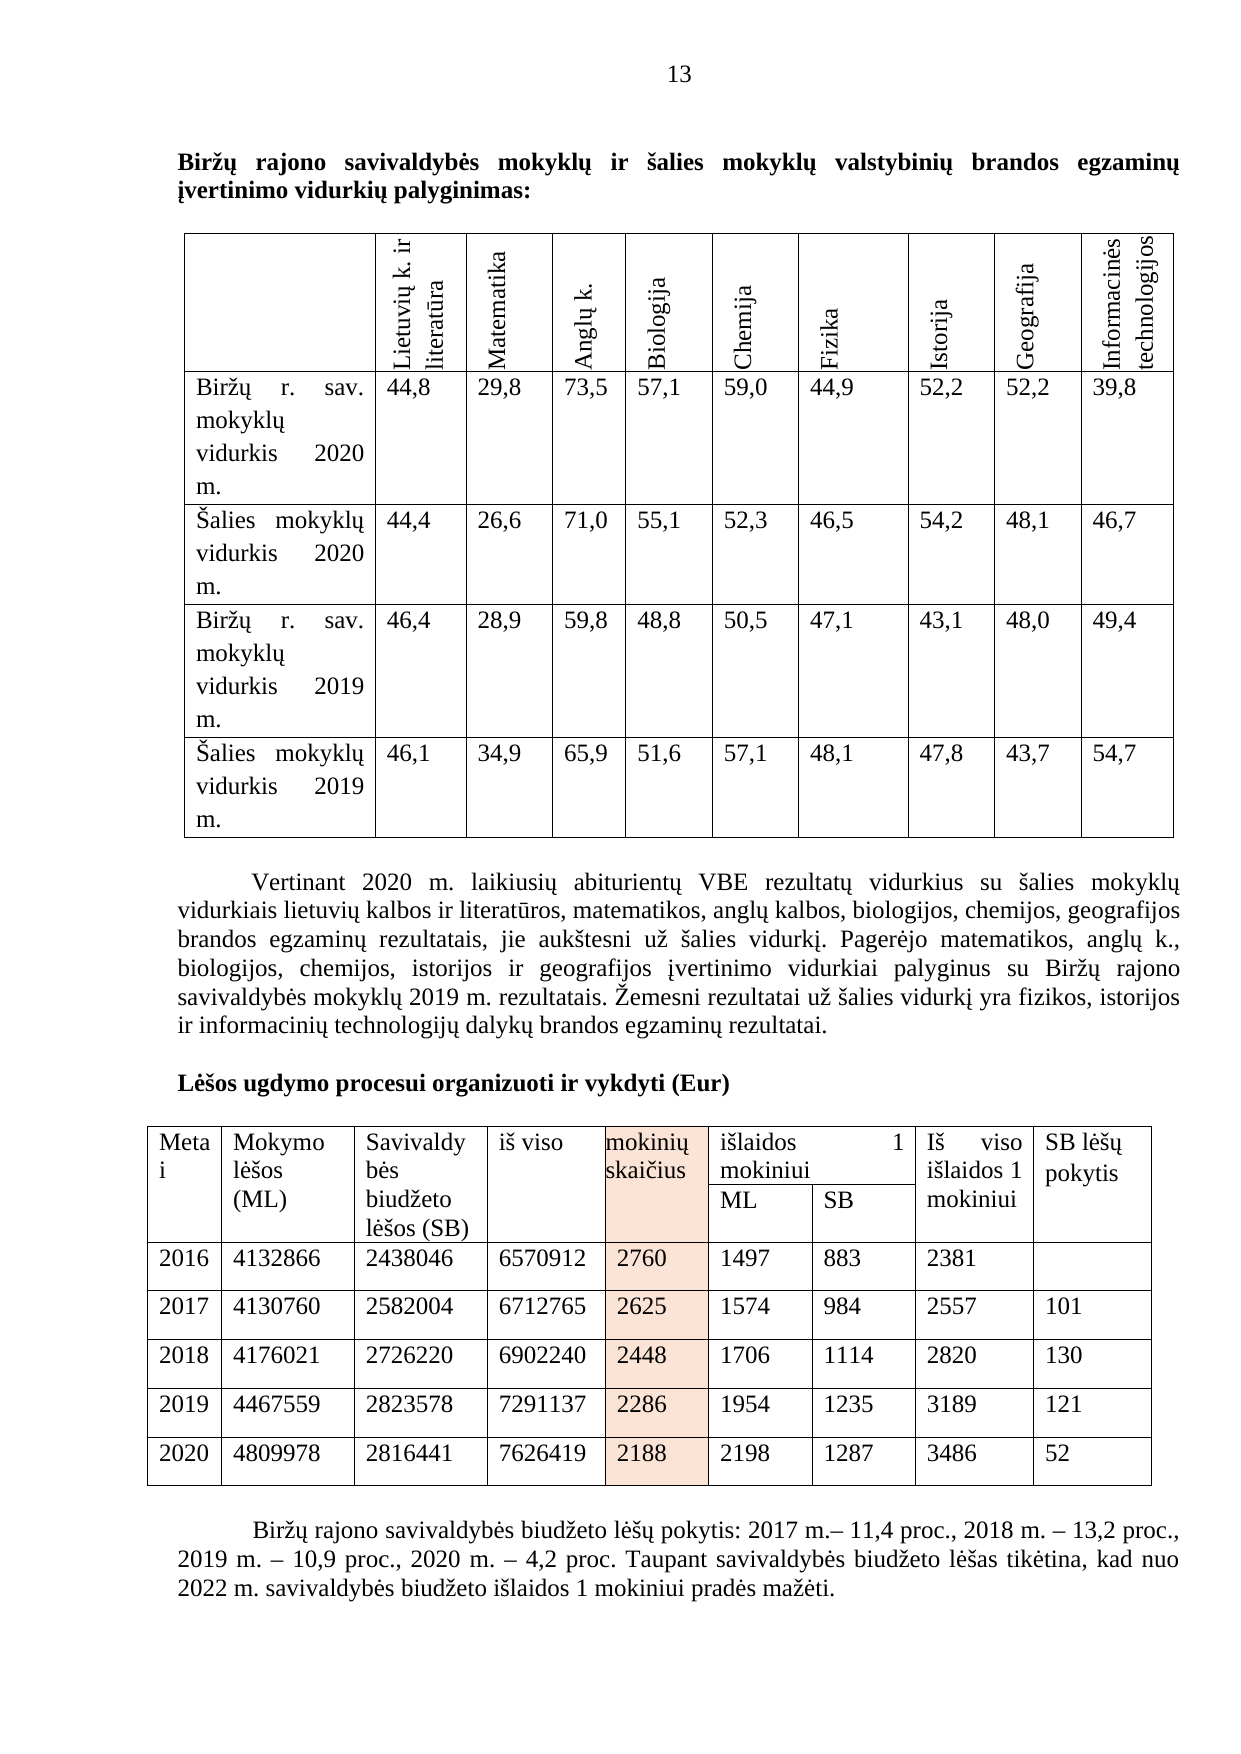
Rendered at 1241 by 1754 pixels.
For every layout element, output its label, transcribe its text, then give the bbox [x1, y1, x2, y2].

table_cell 48,1 [799, 738, 908, 837]
table_cell 46,1 [376, 738, 466, 837]
table_header mokinių skaičius [606, 1127, 708, 1242]
table_cell 39,8 [1082, 372, 1173, 504]
table_cell 1706 [709, 1340, 812, 1388]
table_header Geografija [995, 234, 1081, 371]
table_cell Šalies mokyklų vidurkis 2019 m. [185, 738, 375, 837]
table_cell 2820 [916, 1340, 1033, 1388]
table_cell 65,9 [553, 738, 625, 837]
table_cell 2286 [606, 1389, 708, 1437]
table_cell 48,1 [995, 505, 1081, 604]
table_cell 2020 [148, 1438, 221, 1485]
table_cell 52,2 [909, 372, 994, 504]
table_cell 2019 [148, 1389, 221, 1437]
table_cell 50,5 [713, 605, 798, 737]
text Vertinant 2020 m. laikiusių abiturientų VBE rezultatų vidurkius su šalies mokyklų vidurkiais lietuvių kalbos ir literatūros, matematikos, anglų kalbos, biologijos, chemijos, geografijos brandos egzaminų rezultatais, jie aukštesni už šalies vidurkį. Pagerėjo matematikos, anglų k., biologijos, chemijos, istorijos ir geografijos įvertinimo vidurkiai palyginus su Biržų rajono savivaldybės mokyklų 2019 m. rezultatais. Žemesni rezultatai už šalies vidurkį yra fizikos, istorijos ir informacinių technologijų dalykų brandos egzaminų rezultatai. [177, 867, 1181, 1039]
table_cell 52 [1034, 1438, 1151, 1485]
table_cell 34,9 [467, 738, 552, 837]
table_cell 4467559 [222, 1389, 354, 1437]
table_header Matematika [467, 234, 552, 371]
table_cell 7626419 [488, 1438, 605, 1485]
table_cell 48,0 [995, 605, 1081, 737]
table_header Iš viso išlaidos 1 mokiniui [916, 1127, 1033, 1242]
table_cell 4130760 [222, 1291, 354, 1339]
table_cell 2017 [148, 1291, 221, 1339]
table_cell 2018 [148, 1340, 221, 1388]
table_cell 55,1 [626, 505, 712, 604]
table_cell 2188 [606, 1438, 708, 1485]
table_cell 46,5 [799, 505, 908, 604]
table_header Savivaldybės biudžeto lėšos (SB) [355, 1127, 487, 1242]
table_cell 1287 [813, 1438, 915, 1485]
table_header Metai [148, 1127, 221, 1242]
table_cell 2381 [916, 1243, 1033, 1290]
table_cell 52,3 [713, 505, 798, 604]
table_cell Šalies mokyklų vidurkis 2020 m. [185, 505, 375, 604]
table_cell 1497 [709, 1243, 812, 1290]
table_header Chemija [713, 234, 798, 371]
table_cell 6712765 [488, 1291, 605, 1339]
table_cell 6902240 [488, 1340, 605, 1388]
table_cell 47,8 [909, 738, 994, 837]
text Lėšos ugdymo procesui organizuoti ir vykdyti (Eur) [177, 1068, 1181, 1097]
table_cell 1114 [813, 1340, 915, 1388]
table_cell 71,0 [553, 505, 625, 604]
table_cell 6570912 [488, 1243, 605, 1290]
table_cell 73,5 [553, 372, 625, 504]
table_header [185, 234, 375, 371]
table_header iš viso [488, 1127, 605, 1242]
table_cell Biržų r. sav. mokyklų vidurkis 2020 m. [185, 372, 375, 504]
table_header išlaidos 1 mokiniui [709, 1127, 915, 1184]
table_header Lietuvių k. ir literatūra [376, 234, 466, 371]
table_cell 46,4 [376, 605, 466, 737]
table_header Anglų k. [553, 234, 625, 371]
table_cell 2823578 [355, 1389, 487, 1437]
table_cell SB [813, 1185, 915, 1242]
table_cell 4809978 [222, 1438, 354, 1485]
table_cell 2726220 [355, 1340, 487, 1388]
table_cell 57,1 [626, 372, 712, 504]
table_cell 44,4 [376, 505, 466, 604]
text Biržų rajono savivaldybės biudžeto lėšų pokytis: 2017 m.– 11,4 proc., 2018 m. – 13,2 proc., 2019 m. – 10,9 proc., 2020 m. – 4,2 proc. Taupant savivaldybės biudžeto lėšas tikėtina, kad nuo 2022 m. savivaldybės biudžeto išlaidos 1 mokiniui pradės mažėti. [177, 1515, 1181, 1601]
table_cell ML [709, 1185, 812, 1242]
table_header Biologija [626, 234, 712, 371]
table_cell 121 [1034, 1389, 1151, 1437]
table_cell 1235 [813, 1389, 915, 1437]
table_header SB lėšų pokytis [1034, 1127, 1151, 1242]
table_cell [1034, 1243, 1151, 1290]
table_cell 130 [1034, 1340, 1151, 1388]
table_cell 44,9 [799, 372, 908, 504]
table_cell 48,8 [626, 605, 712, 737]
table_cell 44,8 [376, 372, 466, 504]
table_header Istorija [909, 234, 994, 371]
table_cell 1954 [709, 1389, 812, 1437]
table_cell 4176021 [222, 1340, 354, 1388]
table_cell 46,7 [1082, 505, 1173, 604]
table_cell 2016 [148, 1243, 221, 1290]
text Biržų rajono savivaldybės mokyklų ir šalies mokyklų valstybinių brandos egzaminų įvertinimo vidurkių palyginimas: [177, 147, 1181, 204]
table_cell 59,8 [553, 605, 625, 737]
table_cell 2198 [709, 1438, 812, 1485]
table_cell 43,7 [995, 738, 1081, 837]
table_cell 29,8 [467, 372, 552, 504]
table_cell 2816441 [355, 1438, 487, 1485]
table_cell 47,1 [799, 605, 908, 737]
table_cell 52,2 [995, 372, 1081, 504]
table_cell 2625 [606, 1291, 708, 1339]
table_cell 2438046 [355, 1243, 487, 1290]
table_cell 57,1 [713, 738, 798, 837]
table_cell 2448 [606, 1340, 708, 1388]
table_cell 54,7 [1082, 738, 1173, 837]
table_header Informacinės technologijos [1082, 234, 1173, 371]
table_cell 883 [813, 1243, 915, 1290]
table_cell 59,0 [713, 372, 798, 504]
table_cell 2557 [916, 1291, 1033, 1339]
table_cell 2582004 [355, 1291, 487, 1339]
table_cell 43,1 [909, 605, 994, 737]
table_cell 984 [813, 1291, 915, 1339]
table_header Fizika [799, 234, 908, 371]
table_header Mokymo lėšos (ML) [222, 1127, 354, 1242]
table_cell 4132866 [222, 1243, 354, 1290]
table_cell 54,2 [909, 505, 994, 604]
table_cell 1574 [709, 1291, 812, 1339]
table_cell 2760 [606, 1243, 708, 1290]
table_cell 49,4 [1082, 605, 1173, 737]
table_cell 7291137 [488, 1389, 605, 1437]
table_cell 3189 [916, 1389, 1033, 1437]
table_cell Biržų r. sav. mokyklų vidurkis 2019 m. [185, 605, 375, 737]
table_cell 26,6 [467, 505, 552, 604]
table_cell 28,9 [467, 605, 552, 737]
table_cell 101 [1034, 1291, 1151, 1339]
table_cell 3486 [916, 1438, 1033, 1485]
table_cell 51,6 [626, 738, 712, 837]
